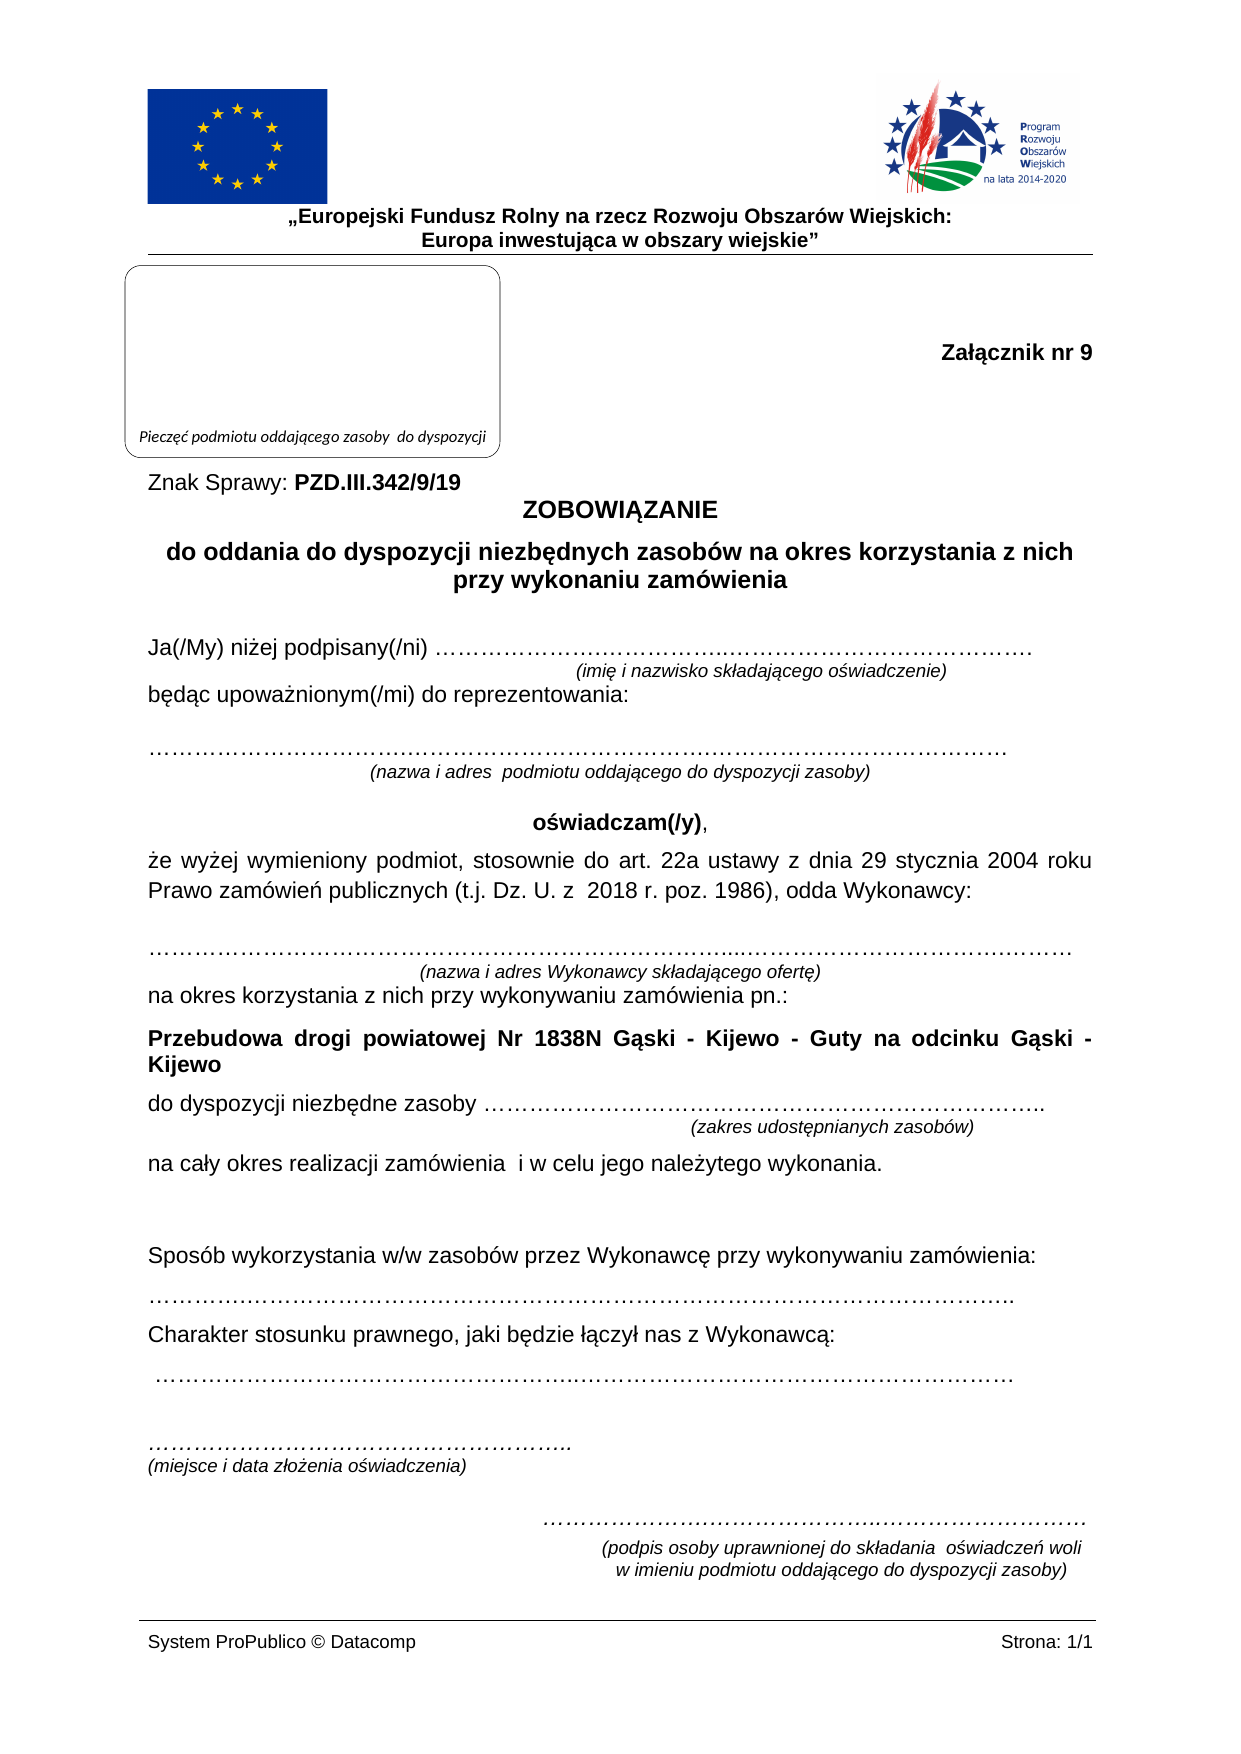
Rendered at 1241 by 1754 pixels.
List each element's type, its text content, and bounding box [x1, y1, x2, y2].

text ………….……………………………………………………………………………………….. [148, 1282, 1093, 1308]
picture [147, 89, 328, 204]
text ………………….…………………..……………………… [148, 1504, 1093, 1531]
text Przebudowa drogi powiatowej Nr 1838N Gąski - Kijewo - Guty na odcinku Gąski - Kijewo [148, 1025, 1093, 1077]
text (imię i nazwisko składającego oświadczenie) [576, 660, 1093, 681]
text Znak Sprawy: PZD.III.342/9/19 [148, 469, 1093, 495]
text do oddania do dyspozycji niezbędnych zasobów na okres korzystania z nich przy wykonaniu zamówienia [148, 537, 1093, 594]
text …………………………………………………………………....…………………………….……… [148, 934, 1093, 960]
text oświadczam(/y), [148, 808, 1093, 835]
text Sposób wykorzystania w/w zasobów przez Wykonawcę przy wykonywaniu zamówienia: [148, 1242, 1093, 1269]
text do dyspozycji niezbędne zasoby ……………………………………………………………….. [148, 1090, 1093, 1116]
text na cały okres realizacji zamówienia i w celu jego należytego wykonania. [148, 1150, 1093, 1177]
text (zakres udostępnianych zasobów) [251, 1116, 1093, 1138]
text ……………………………………………….. [148, 1428, 1093, 1455]
text (nazwa i adres podmiotu oddającego do dyspozycji zasoby) [148, 761, 1093, 782]
text …………………………….………………………………….………………………………… [148, 734, 1093, 761]
text (podpis osoby uprawnionej do składania oświadczeń woli w imieniu podmiotu oddającego do dyspozycji zasoby) [590, 1537, 1093, 1580]
text Ja(/My) niżej podpisany(/ni) ………………….……………..…………………………………. [148, 633, 1093, 660]
subtitle Załącznik nr 9 [207, 339, 1093, 366]
text będąc upoważnionym(/mi) do reprezentowania: [148, 681, 1093, 708]
picture [875, 73, 1081, 204]
text Charakter stosunku prawnego, jaki będzie łączył nas z Wykonawcą: [148, 1321, 1093, 1348]
text ………………………………………………..………………………………………………… [148, 1361, 1093, 1387]
text (nazwa i adres Wykonawcy składającego ofertę) [148, 960, 1093, 982]
text (miejsce i data złożenia oświadczenia) [148, 1455, 1093, 1476]
text że wyżej wymieniony podmiot, stosownie do art. 22a ustawy z dnia 29 stycznia 2004 roku Prawo zamówień publicznych (t.j. Dz. U. z 2018 r. poz. 1986), odda Wykonawcy: [148, 847, 1093, 904]
text ZOBOWIĄZANIE [148, 495, 1093, 524]
text na okres korzystania z nich przy wykonywaniu zamówienia pn.: [148, 982, 1093, 1008]
